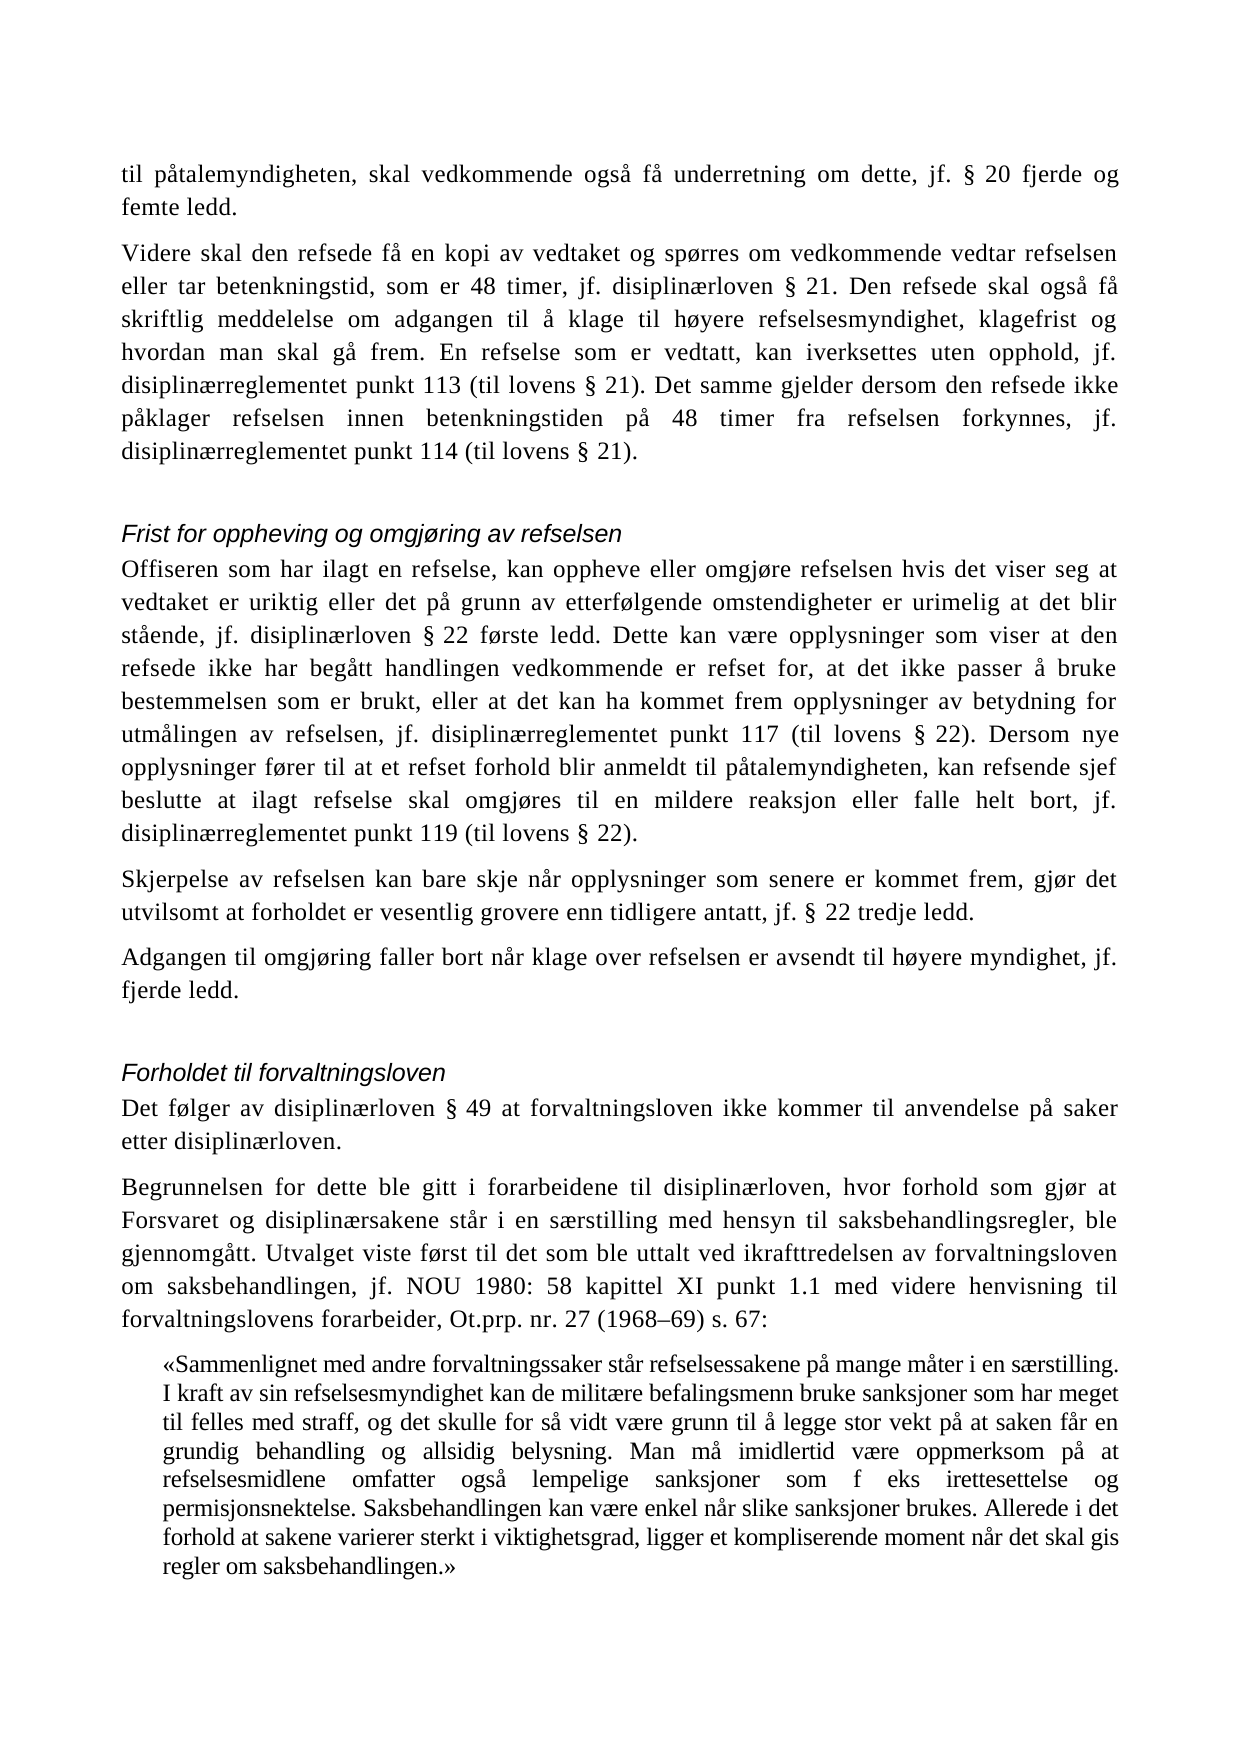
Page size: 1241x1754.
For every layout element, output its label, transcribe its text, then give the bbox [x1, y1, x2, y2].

text Skjerpelse av refselsen kan bare skje når opplysninger som senere er kommet frem, gjør det utvilsomt at forholdet er vesentlig grovere enn tidligere antatt, jf. § 22 tredje ledd. [121, 864, 1119, 926]
text Adgangen til omgjøring faller bort når klage over refselsen er avsendt til høyere myndighet, jf. fjerde ledd. [121, 942, 1119, 1004]
text «Sammenlignet med andre forvaltningssaker står refselsessakene på mange måter i en særstilling. I kraft av sin refselsesmyndighet kan de militære befalingsmenn bruke sanksjoner som har meget til felles med straff, og det skulle for så vidt være grunn til å legge stor vekt på at saken får en grundig behandling og allsidig belysning. Man må imidlertid være oppmerksom på at refselsesmidlene omfatter også lempelige sanksjoner som f eks irettesettelse og permisjonsnektelse. Saksbehandlingen kan være enkel når slike sanksjoner brukes. Allerede i det forhold at sakene varierer sterkt i viktighetsgrad, ligger et kompliserende moment når det skal gis regler om saksbehandlingen.» [162, 1349, 1119, 1579]
text Frist for oppheving og omgjøring av refselsen [121, 519, 1119, 548]
text Det følger av disiplinærloven § 49 at forvaltningsloven ikke kommer til anvendelse på saker etter disiplinærloven. [121, 1093, 1119, 1155]
text Begrunnelsen for dette ble gitt i forarbeidene til disiplinærloven, hvor forhold som gjør at Forsvaret og disiplinærsakene står i en særstilling med hensyn til saksbehandlingsregler, ble gjennomgått. Utvalget viste først til det som ble uttalt ved ikrafttredelsen av forvaltningsloven om saksbehandlingen, jf. NOU 1980: 58 kapittel XI punkt 1.1 med videre henvisning til forvaltningslovens forarbeider, Ot.prp. nr. 27 (1968–69) s. 67: [121, 1172, 1119, 1333]
text Videre skal den refsede få en kopi av vedtaket og spørres om vedkommende vedtar refselsen eller tar betenkningstid, som er 48 timer, jf. disiplinærloven § 21. Den refsede skal også få skriftlig meddelelse om adgangen til å klage til høyere refselsesmyndighet, klagefrist og hvordan man skal gå frem. En refselse som er vedtatt, kan iverksettes uten opphold, jf. disiplinærreglementet punkt 113 (til lovens § 21). Det samme gjelder dersom den refsede ikke påklager refselsen innen betenkningstiden på 48 timer fra refselsen forkynnes, jf. disiplinærreglementet punkt 114 (til lovens § 21). [121, 238, 1119, 465]
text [121, 159, 1119, 221]
text Forholdet til forvaltningsloven [121, 1058, 1119, 1087]
text Offiseren som har ilagt en refselse, kan oppheve eller omgjøre refselsen hvis det viser seg at vedtaket er uriktig eller det på grunn av etterfølgende omstendigheter er urimelig at det blir stående, jf. disiplinærloven § 22 første ledd. Dette kan være opplysninger som viser at den refsede ikke har begått handlingen vedkommende er refset for, at det ikke passer å bruke bestemmelsen som er brukt, eller at det kan ha kommet frem opplysninger av betydning for utmålingen av refselsen, jf. disiplinærreglementet punkt 117 (til lovens § 22). Dersom nye opplysninger fører til at et refset forhold blir anmeldt til påtalemyndigheten, kan refsende sjef beslutte at ilagt refselse skal omgjøres til en mildere reaksjon eller falle helt bort, jf. disiplinærreglementet punkt 119 (til lovens § 22). [121, 554, 1119, 847]
